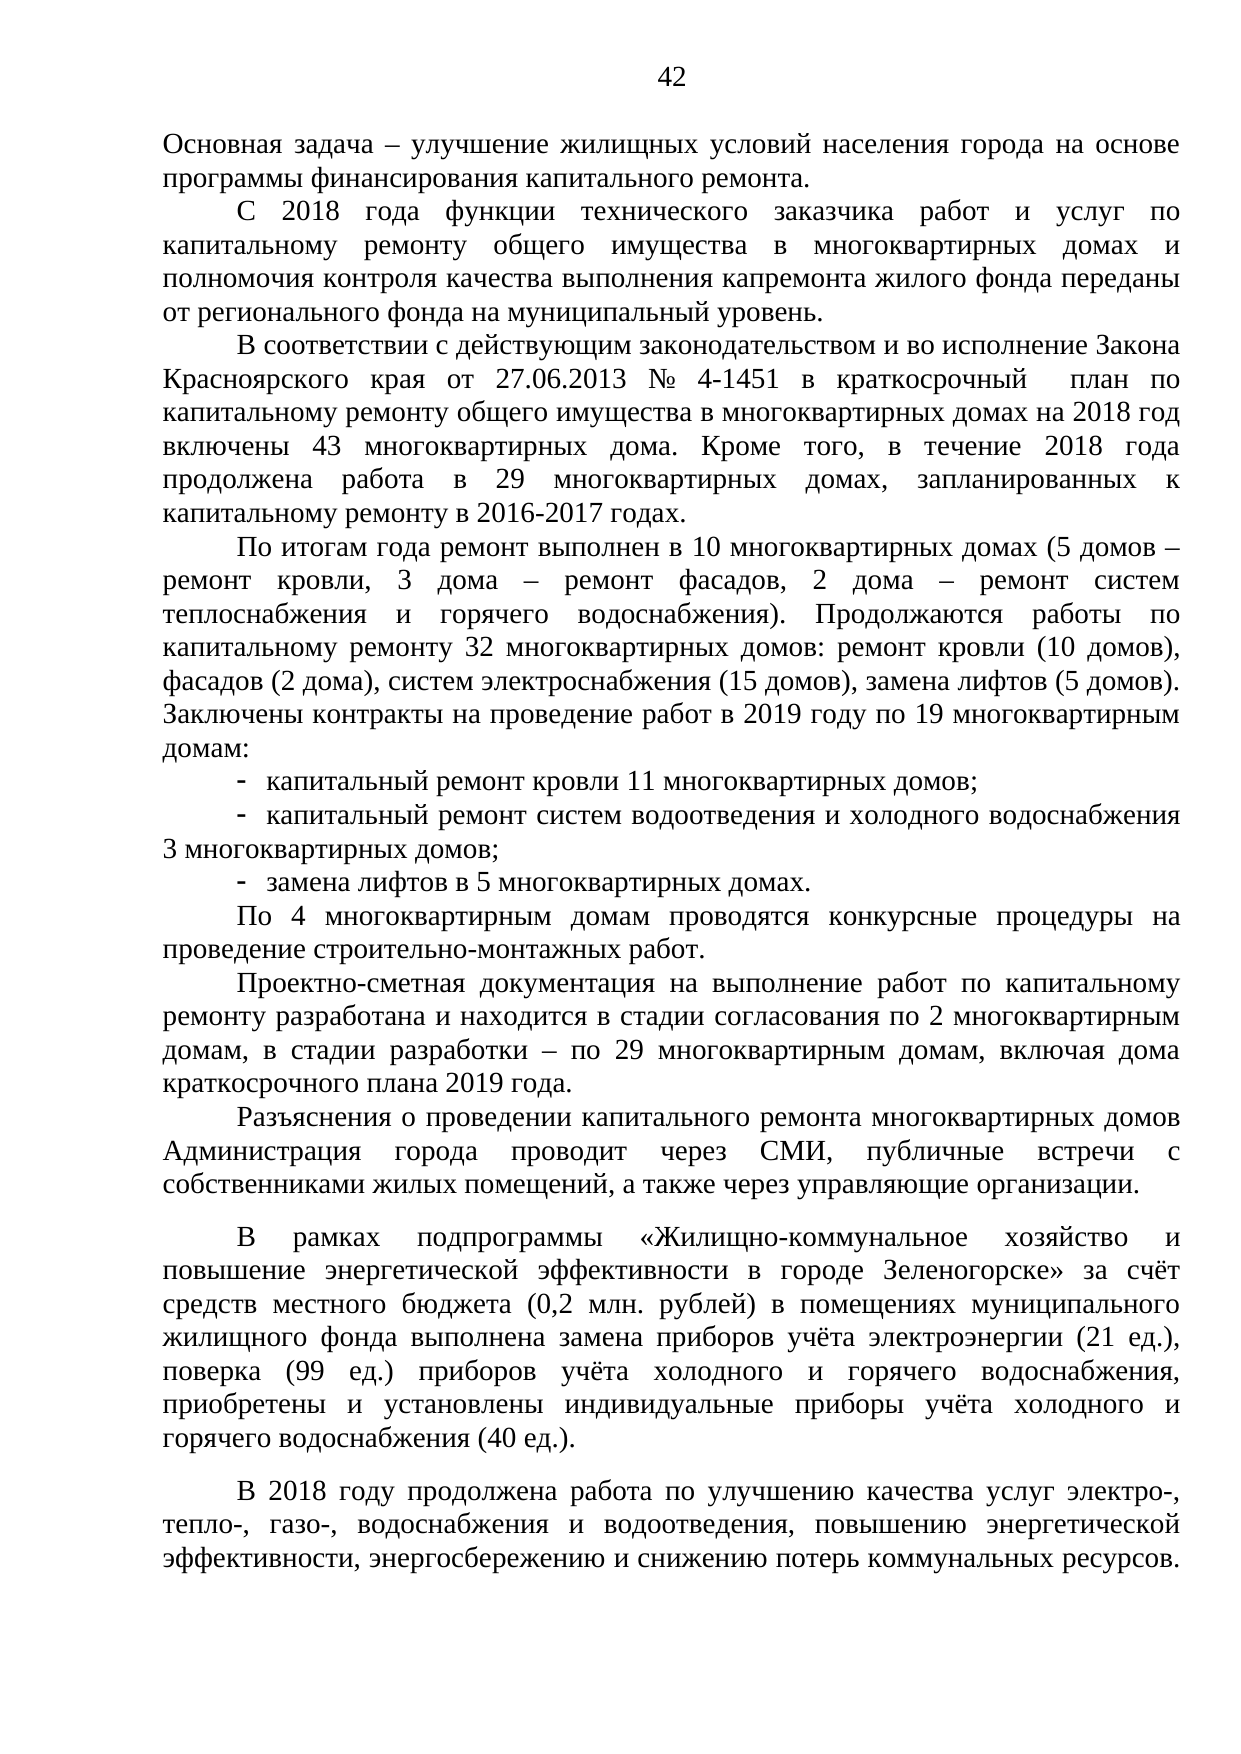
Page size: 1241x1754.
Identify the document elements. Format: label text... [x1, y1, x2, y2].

list капитальный ремонт кровли 11 многоквартирных домов; [162, 763, 1181, 797]
text В рамках подпрограммы «Жилищно-коммунальное хозяйство и повышение энергетической эффективности в городе Зеленогорске» за счёт средств местного бюджета (0,2 млн. рублей) в помещениях муниципального жилищного фонда выполнена замена приборов учёта электроэнергии (21 ед.), поверка (99 ед.) приборов учёта холодного и горячего водоснабжения, приобретены и установлены индивидуальные приборы учёта холодного и горячего водоснабжения (40 ед.). [162, 1219, 1181, 1454]
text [162, 1473, 1181, 1573]
list замена лифтов в 5 многоквартирных домах. [162, 864, 1181, 898]
text По итогам года ремонт выполнен в 10 многоквартирных домах (5 домов – ремонт кровли, 3 дома – ремонт фасадов, 2 дома – ремонт систем теплоснабжения и горячего водоснабжения). Продолжаются работы по капитальному ремонту 32 многоквартирных домов: ремонт кровли (10 домов), фасадов (2 дома), систем электроснабжения (15 домов), замена лифтов (5 домов). Заключены контракты на проведение работ в 2019 году по 19 многоквартирным домам: [162, 529, 1181, 763]
text С 2018 года функции технического заказчика работ и услуг по капитальному ремонту общего имущества в многоквартирных домах и полномочия контроля качества выполнения капремонта жилого фонда переданы от регионального фонда на муниципальный уровень. [162, 193, 1181, 327]
text По 4 многоквартирным домам проводятся конкурсные процедуры на проведение строительно-монтажных работ. [162, 898, 1181, 965]
text Разъяснения о проведении капитального ремонта многоквартирных домов Администрация города проводит через СМИ, публичные встречи с собственниками жилых помещений, а также через управляющие организации. [162, 1099, 1181, 1200]
text Проектно-сметная документация на выполнение работ по капитальному ремонту разработана и находится в стадии согласования по 2 многоквартирным домам, в стадии разработки – по 29 многоквартирным домам, включая дома краткосрочного плана 2019 года. [162, 965, 1181, 1099]
list капитальный ремонт систем водоотведения и холодного водоснабжения 3 многоквартирных домов; [162, 797, 1181, 864]
text В соответствии с действующим законодательством и во исполнение Закона Красноярского края от 27.06.2013 № 4-1451 в краткосрочный план по капитальному ремонту общего имущества в многоквартирных домах на 2018 год включены 43 многоквартирных дома. Кроме того, в течение 2018 года продолжена работа в 29 многоквартирных домах, запланированных к капитальному ремонту в 2016-2017 годах. [162, 327, 1181, 529]
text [162, 126, 1181, 193]
